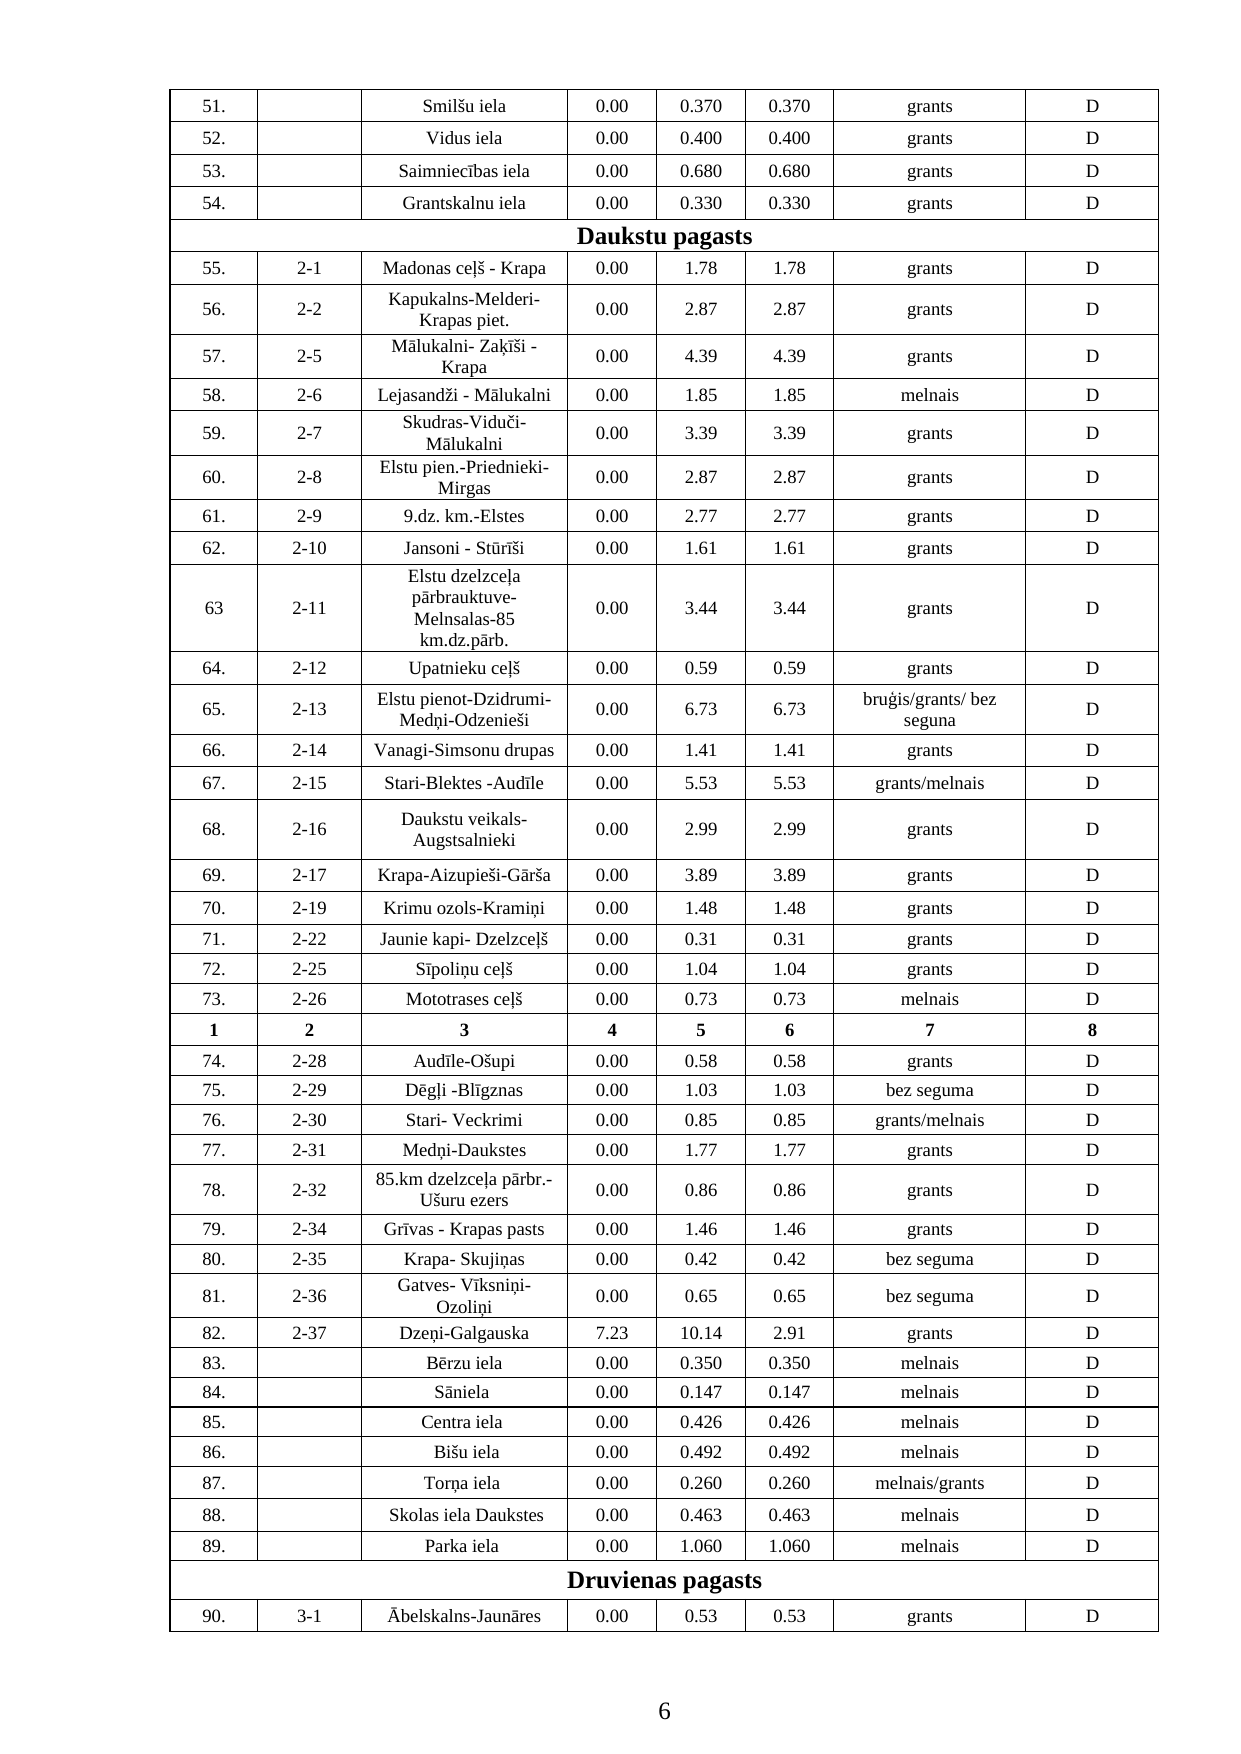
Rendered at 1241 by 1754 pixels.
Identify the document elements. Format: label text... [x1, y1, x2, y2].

table_cell D [1026, 379, 1158, 410]
table_cell 0.00 [568, 652, 656, 683]
table_cell 72. [171, 954, 257, 983]
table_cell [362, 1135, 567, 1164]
table_cell 0.370 [657, 90, 745, 121]
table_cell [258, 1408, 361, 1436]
table_cell 0.680 [746, 155, 833, 186]
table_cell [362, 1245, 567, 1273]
table_cell Skudras-Viduči-Mālukalni [362, 411, 567, 454]
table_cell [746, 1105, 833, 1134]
table_cell D [1026, 892, 1158, 923]
table_cell 2-2 [258, 285, 361, 334]
table_cell 1 [171, 1014, 257, 1045]
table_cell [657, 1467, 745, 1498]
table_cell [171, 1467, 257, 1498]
table_cell 0.00 [568, 335, 656, 378]
table_cell 1.85 [746, 379, 833, 410]
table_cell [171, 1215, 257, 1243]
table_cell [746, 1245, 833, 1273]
table_cell 6.73 [657, 685, 745, 733]
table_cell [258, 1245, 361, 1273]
table_cell 0.00 [568, 252, 656, 284]
table_cell 1.61 [657, 532, 745, 564]
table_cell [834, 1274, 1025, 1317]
table_cell Audīle-Ošupi [362, 1046, 567, 1075]
table_cell Daukstu pagasts [171, 220, 1158, 251]
table_cell melnais [834, 984, 1025, 1012]
table_cell 5.53 [746, 767, 833, 798]
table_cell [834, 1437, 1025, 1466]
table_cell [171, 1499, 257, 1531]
table_cell grants [834, 892, 1025, 923]
table_cell 2-15 [258, 767, 361, 798]
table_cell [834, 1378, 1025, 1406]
table_cell 1.48 [746, 892, 833, 923]
table_cell 0.58 [657, 1046, 745, 1075]
table_cell 1.04 [657, 954, 745, 983]
table_cell 2.87 [657, 456, 745, 499]
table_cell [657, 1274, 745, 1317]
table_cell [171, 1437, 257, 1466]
table_cell 0.00 [568, 984, 656, 1012]
table_cell D [1026, 122, 1158, 154]
table_cell Saimniecības iela [362, 155, 567, 186]
table_cell D [1026, 860, 1158, 891]
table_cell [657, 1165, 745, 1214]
table_cell 2.87 [657, 285, 745, 334]
table_cell 2-7 [258, 411, 361, 454]
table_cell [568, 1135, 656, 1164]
table_cell 71. [171, 925, 257, 953]
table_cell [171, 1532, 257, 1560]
table_cell D [1026, 767, 1158, 798]
table_cell D [1026, 800, 1158, 858]
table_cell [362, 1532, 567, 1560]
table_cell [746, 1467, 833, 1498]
table_cell 0.00 [568, 187, 656, 219]
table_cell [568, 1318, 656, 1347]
table_cell 2.99 [657, 800, 745, 858]
table_cell 0.00 [568, 500, 656, 531]
table_cell 2-5 [258, 335, 361, 378]
table_cell 0.59 [746, 652, 833, 683]
table_cell 0.00 [568, 892, 656, 923]
table_cell Jaunie kapi- Dzelzceļš [362, 925, 567, 953]
table_cell 0.00 [568, 735, 656, 766]
table_cell grants [834, 652, 1025, 683]
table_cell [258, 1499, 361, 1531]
table_cell D [1026, 335, 1158, 378]
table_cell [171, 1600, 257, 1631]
table_cell Lejasandži - Mālukalni [362, 379, 567, 410]
table_cell 61. [171, 500, 257, 531]
table_cell 2-9 [258, 500, 361, 531]
table_cell 2.99 [746, 800, 833, 858]
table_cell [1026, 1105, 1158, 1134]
table_cell 1.85 [657, 379, 745, 410]
table_cell 56. [171, 285, 257, 334]
table_cell 0.73 [657, 984, 745, 1012]
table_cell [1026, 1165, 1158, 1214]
table_cell 5 [657, 1014, 745, 1045]
table_cell 3.39 [746, 411, 833, 454]
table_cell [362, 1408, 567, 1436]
table_cell bruģis/grants/ bez seguna [834, 685, 1025, 733]
table_cell D [1026, 954, 1158, 983]
table_cell 0.00 [568, 954, 656, 983]
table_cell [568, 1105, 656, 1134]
table_cell 0.31 [746, 925, 833, 953]
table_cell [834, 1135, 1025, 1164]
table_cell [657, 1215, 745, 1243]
table_cell melnais [834, 379, 1025, 410]
table_cell 0.00 [568, 685, 656, 733]
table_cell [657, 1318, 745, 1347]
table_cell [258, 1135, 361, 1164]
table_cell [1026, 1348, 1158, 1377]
table_cell grants [834, 335, 1025, 378]
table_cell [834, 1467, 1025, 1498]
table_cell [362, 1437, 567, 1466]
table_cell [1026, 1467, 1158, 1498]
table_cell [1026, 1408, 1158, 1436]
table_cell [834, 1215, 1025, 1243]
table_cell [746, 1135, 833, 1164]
table_cell Sīpoliņu ceļš [362, 954, 567, 983]
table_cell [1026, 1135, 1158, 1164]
table_cell 0.00 [568, 90, 656, 121]
table_cell Vanagi-Simsonu drupas [362, 735, 567, 766]
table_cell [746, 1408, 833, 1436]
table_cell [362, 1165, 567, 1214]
table_cell 2-6 [258, 379, 361, 410]
table_cell 0.00 [568, 285, 656, 334]
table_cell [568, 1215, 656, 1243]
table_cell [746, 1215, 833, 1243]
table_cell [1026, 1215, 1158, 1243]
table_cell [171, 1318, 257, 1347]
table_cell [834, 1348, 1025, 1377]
table_cell 7 [834, 1014, 1025, 1045]
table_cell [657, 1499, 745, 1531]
table_cell 65. [171, 685, 257, 733]
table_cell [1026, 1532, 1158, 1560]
table_cell grants [834, 925, 1025, 953]
table_cell grants [834, 800, 1025, 858]
table_cell 2-22 [258, 925, 361, 953]
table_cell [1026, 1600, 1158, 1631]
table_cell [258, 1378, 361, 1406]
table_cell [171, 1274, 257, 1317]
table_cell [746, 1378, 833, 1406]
table_cell Kapukalns-Melderi-Krapas piet. [362, 285, 567, 334]
table_cell Upatnieku ceļš [362, 652, 567, 683]
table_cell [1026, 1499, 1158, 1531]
table_cell 4 [568, 1014, 656, 1045]
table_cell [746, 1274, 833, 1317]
table_cell 3.39 [657, 411, 745, 454]
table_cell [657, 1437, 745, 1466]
table_cell grants [834, 122, 1025, 154]
table_cell 2.77 [657, 500, 745, 531]
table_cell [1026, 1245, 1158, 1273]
table_cell D [1026, 252, 1158, 284]
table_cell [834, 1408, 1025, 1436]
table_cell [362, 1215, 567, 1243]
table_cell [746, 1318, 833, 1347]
table_cell 0.00 [568, 565, 656, 651]
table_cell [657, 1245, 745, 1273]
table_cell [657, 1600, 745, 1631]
table_cell Jansoni - Stūrīši [362, 532, 567, 564]
table_cell 57. [171, 335, 257, 378]
table_cell D [1026, 984, 1158, 1012]
table_cell 1.04 [746, 954, 833, 983]
table_cell 0.330 [657, 187, 745, 219]
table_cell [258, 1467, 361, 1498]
table_cell 0.00 [568, 860, 656, 891]
table_cell 6.73 [746, 685, 833, 733]
table_cell 0.370 [746, 90, 833, 121]
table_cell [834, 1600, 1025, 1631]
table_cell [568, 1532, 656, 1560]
table_cell 2-30 [258, 1105, 361, 1134]
table_cell Smilšu iela [362, 90, 567, 121]
table_cell 2-14 [258, 735, 361, 766]
table_cell Krapa-Aizupieši-Gārša [362, 860, 567, 891]
table_cell grants [834, 285, 1025, 334]
table_cell 52. [171, 122, 257, 154]
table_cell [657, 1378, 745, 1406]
table_cell D [1026, 685, 1158, 733]
table_cell 75. [171, 1076, 257, 1104]
table_cell D [1026, 155, 1158, 186]
table_cell 2-25 [258, 954, 361, 983]
table_cell D [1026, 925, 1158, 953]
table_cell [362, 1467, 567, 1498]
table_cell 0.00 [568, 155, 656, 186]
table_cell 68. [171, 800, 257, 858]
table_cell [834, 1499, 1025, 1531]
table_cell D [1026, 500, 1158, 531]
table_cell grants [834, 155, 1025, 186]
table_cell 8 [1026, 1014, 1158, 1045]
table_cell grants [834, 954, 1025, 983]
table_cell 76. [171, 1105, 257, 1134]
table_cell 0.31 [657, 925, 745, 953]
table_cell 2-29 [258, 1076, 361, 1104]
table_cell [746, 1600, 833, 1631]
table_cell grants/melnais [834, 767, 1025, 798]
table_cell grants [834, 532, 1025, 564]
table_cell Krimu ozols-Kramiņi [362, 892, 567, 923]
table_cell grants [834, 90, 1025, 121]
table_cell grants [834, 565, 1025, 651]
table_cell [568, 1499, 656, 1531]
table_cell 66. [171, 735, 257, 766]
table_cell 2-8 [258, 456, 361, 499]
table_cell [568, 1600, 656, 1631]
table_cell grants [834, 187, 1025, 219]
table_cell 6 [746, 1014, 833, 1045]
table_cell 0.00 [568, 1046, 656, 1075]
table_cell 55. [171, 252, 257, 284]
table_cell 3.89 [746, 860, 833, 891]
table_cell 3 [362, 1014, 567, 1045]
table_cell grants [834, 1046, 1025, 1075]
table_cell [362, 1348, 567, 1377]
table_cell 62. [171, 532, 257, 564]
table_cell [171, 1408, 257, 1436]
table_cell 67. [171, 767, 257, 798]
table_cell Vidus iela [362, 122, 567, 154]
table_cell 0.00 [568, 767, 656, 798]
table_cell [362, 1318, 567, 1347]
table_cell 0.400 [657, 122, 745, 154]
table_cell 0.00 [568, 456, 656, 499]
table_cell D [1026, 411, 1158, 454]
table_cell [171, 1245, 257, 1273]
table_cell 1.41 [657, 735, 745, 766]
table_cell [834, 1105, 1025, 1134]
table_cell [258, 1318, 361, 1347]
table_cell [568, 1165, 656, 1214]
table_cell 2-26 [258, 984, 361, 1012]
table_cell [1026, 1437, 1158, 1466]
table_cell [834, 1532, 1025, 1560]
table_cell grants [834, 456, 1025, 499]
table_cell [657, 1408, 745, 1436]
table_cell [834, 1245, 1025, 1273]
table_cell 63 [171, 565, 257, 651]
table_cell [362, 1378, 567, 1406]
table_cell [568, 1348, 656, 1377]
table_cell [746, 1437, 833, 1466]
table_cell D [1026, 1076, 1158, 1104]
table_cell 1.03 [657, 1076, 745, 1104]
table_cell D [1026, 456, 1158, 499]
table_cell Stari-Blektes -Audīle [362, 767, 567, 798]
table_cell 1.78 [746, 252, 833, 284]
table_cell D [1026, 652, 1158, 683]
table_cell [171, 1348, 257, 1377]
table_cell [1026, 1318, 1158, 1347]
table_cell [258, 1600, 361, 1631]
table_cell 1.03 [746, 1076, 833, 1104]
table_cell grants [834, 411, 1025, 454]
table_cell [258, 122, 361, 154]
table_cell 0.59 [657, 652, 745, 683]
table_cell D [1026, 187, 1158, 219]
table_cell D [1026, 285, 1158, 334]
table_cell D [1026, 1046, 1158, 1075]
table_cell Grantskalnu iela [362, 187, 567, 219]
table_cell [258, 90, 361, 121]
table_cell D [1026, 90, 1158, 121]
table_cell 1.61 [746, 532, 833, 564]
table_cell 0.00 [568, 1076, 656, 1104]
table_cell 1.48 [657, 892, 745, 923]
table_cell 60. [171, 456, 257, 499]
table_cell grants [834, 860, 1025, 891]
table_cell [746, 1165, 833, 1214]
table_cell Elstu dzelzceļa pārbrauktuve-Melnsalas-85 km.dz.pārb. [362, 565, 567, 651]
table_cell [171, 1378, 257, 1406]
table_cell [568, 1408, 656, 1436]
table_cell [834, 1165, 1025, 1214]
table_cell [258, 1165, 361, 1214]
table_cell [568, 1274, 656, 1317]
table_cell 2.77 [746, 500, 833, 531]
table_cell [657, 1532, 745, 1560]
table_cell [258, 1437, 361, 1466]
table_cell 0.00 [568, 122, 656, 154]
table_cell 0.00 [568, 532, 656, 564]
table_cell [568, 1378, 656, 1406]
table_cell 0.00 [568, 379, 656, 410]
table_cell 3.44 [657, 565, 745, 651]
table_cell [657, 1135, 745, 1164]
table_cell 74. [171, 1046, 257, 1075]
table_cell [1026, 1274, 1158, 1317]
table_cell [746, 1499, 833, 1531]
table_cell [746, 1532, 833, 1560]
table_cell 1.78 [657, 252, 745, 284]
table_cell 58. [171, 379, 257, 410]
table_cell 3.44 [746, 565, 833, 651]
table_cell Elstu pien.-Priednieki-Mirgas [362, 456, 567, 499]
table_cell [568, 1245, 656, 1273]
table_cell 2 [258, 1014, 361, 1045]
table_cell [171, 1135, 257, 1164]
table_cell 0.00 [568, 411, 656, 454]
table_cell grants [834, 500, 1025, 531]
table_cell 4.39 [657, 335, 745, 378]
table_cell 2-28 [258, 1046, 361, 1075]
table_cell 2-10 [258, 532, 361, 564]
table_cell Stari- Veckrimi [362, 1105, 567, 1134]
table_cell 0.680 [657, 155, 745, 186]
table_cell 2-11 [258, 565, 361, 651]
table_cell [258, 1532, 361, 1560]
table_cell 73. [171, 984, 257, 1012]
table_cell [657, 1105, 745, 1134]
table_cell 2.87 [746, 285, 833, 334]
table_cell 1.41 [746, 735, 833, 766]
table_cell bez seguma [834, 1076, 1025, 1104]
table_cell D [1026, 565, 1158, 651]
table_cell 2-13 [258, 685, 361, 733]
table_cell 69. [171, 860, 257, 891]
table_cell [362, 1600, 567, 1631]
table_cell 0.73 [746, 984, 833, 1012]
table_cell [258, 155, 361, 186]
table_cell 54. [171, 187, 257, 219]
table_cell 3.89 [657, 860, 745, 891]
table_cell 0.400 [746, 122, 833, 154]
table_cell grants [834, 252, 1025, 284]
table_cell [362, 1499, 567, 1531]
table_cell Dēgļi -Blīgznas [362, 1076, 567, 1104]
table_cell Mototrases ceļš [362, 984, 567, 1012]
table_cell 5.53 [657, 767, 745, 798]
table_cell 4.39 [746, 335, 833, 378]
table_cell 2-17 [258, 860, 361, 891]
table_cell D [1026, 735, 1158, 766]
table_cell grants [834, 735, 1025, 766]
table_cell Daukstu veikals- Augstsalnieki [362, 800, 567, 858]
table_cell Madonas ceļš - Krapa [362, 252, 567, 284]
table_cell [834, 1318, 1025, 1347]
table_cell 0.58 [746, 1046, 833, 1075]
table_cell 2-19 [258, 892, 361, 923]
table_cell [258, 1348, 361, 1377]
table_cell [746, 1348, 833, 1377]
table_cell 51. [171, 90, 257, 121]
table_cell 70. [171, 892, 257, 923]
table_cell 2-1 [258, 252, 361, 284]
table_cell 64. [171, 652, 257, 683]
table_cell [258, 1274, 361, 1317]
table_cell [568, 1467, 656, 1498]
table_cell 2-16 [258, 800, 361, 858]
table_cell [258, 187, 361, 219]
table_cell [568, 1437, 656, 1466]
table_cell 59. [171, 411, 257, 454]
table_cell Elstu pienot-Dzidrumi-Medņi-Odzenieši [362, 685, 567, 733]
table_cell 0.00 [568, 800, 656, 858]
table_cell D [1026, 532, 1158, 564]
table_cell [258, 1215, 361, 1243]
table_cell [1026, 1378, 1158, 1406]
table_cell 0.00 [568, 925, 656, 953]
table_cell Mālukalni- Zaķīši -Krapa [362, 335, 567, 378]
table_cell 0.330 [746, 187, 833, 219]
table_cell 2-12 [258, 652, 361, 683]
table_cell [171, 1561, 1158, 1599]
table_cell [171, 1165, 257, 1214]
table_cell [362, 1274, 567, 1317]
table_cell 9.dz. km.-Elstes [362, 500, 567, 531]
table_cell 53. [171, 155, 257, 186]
table_cell 2.87 [746, 456, 833, 499]
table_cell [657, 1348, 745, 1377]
